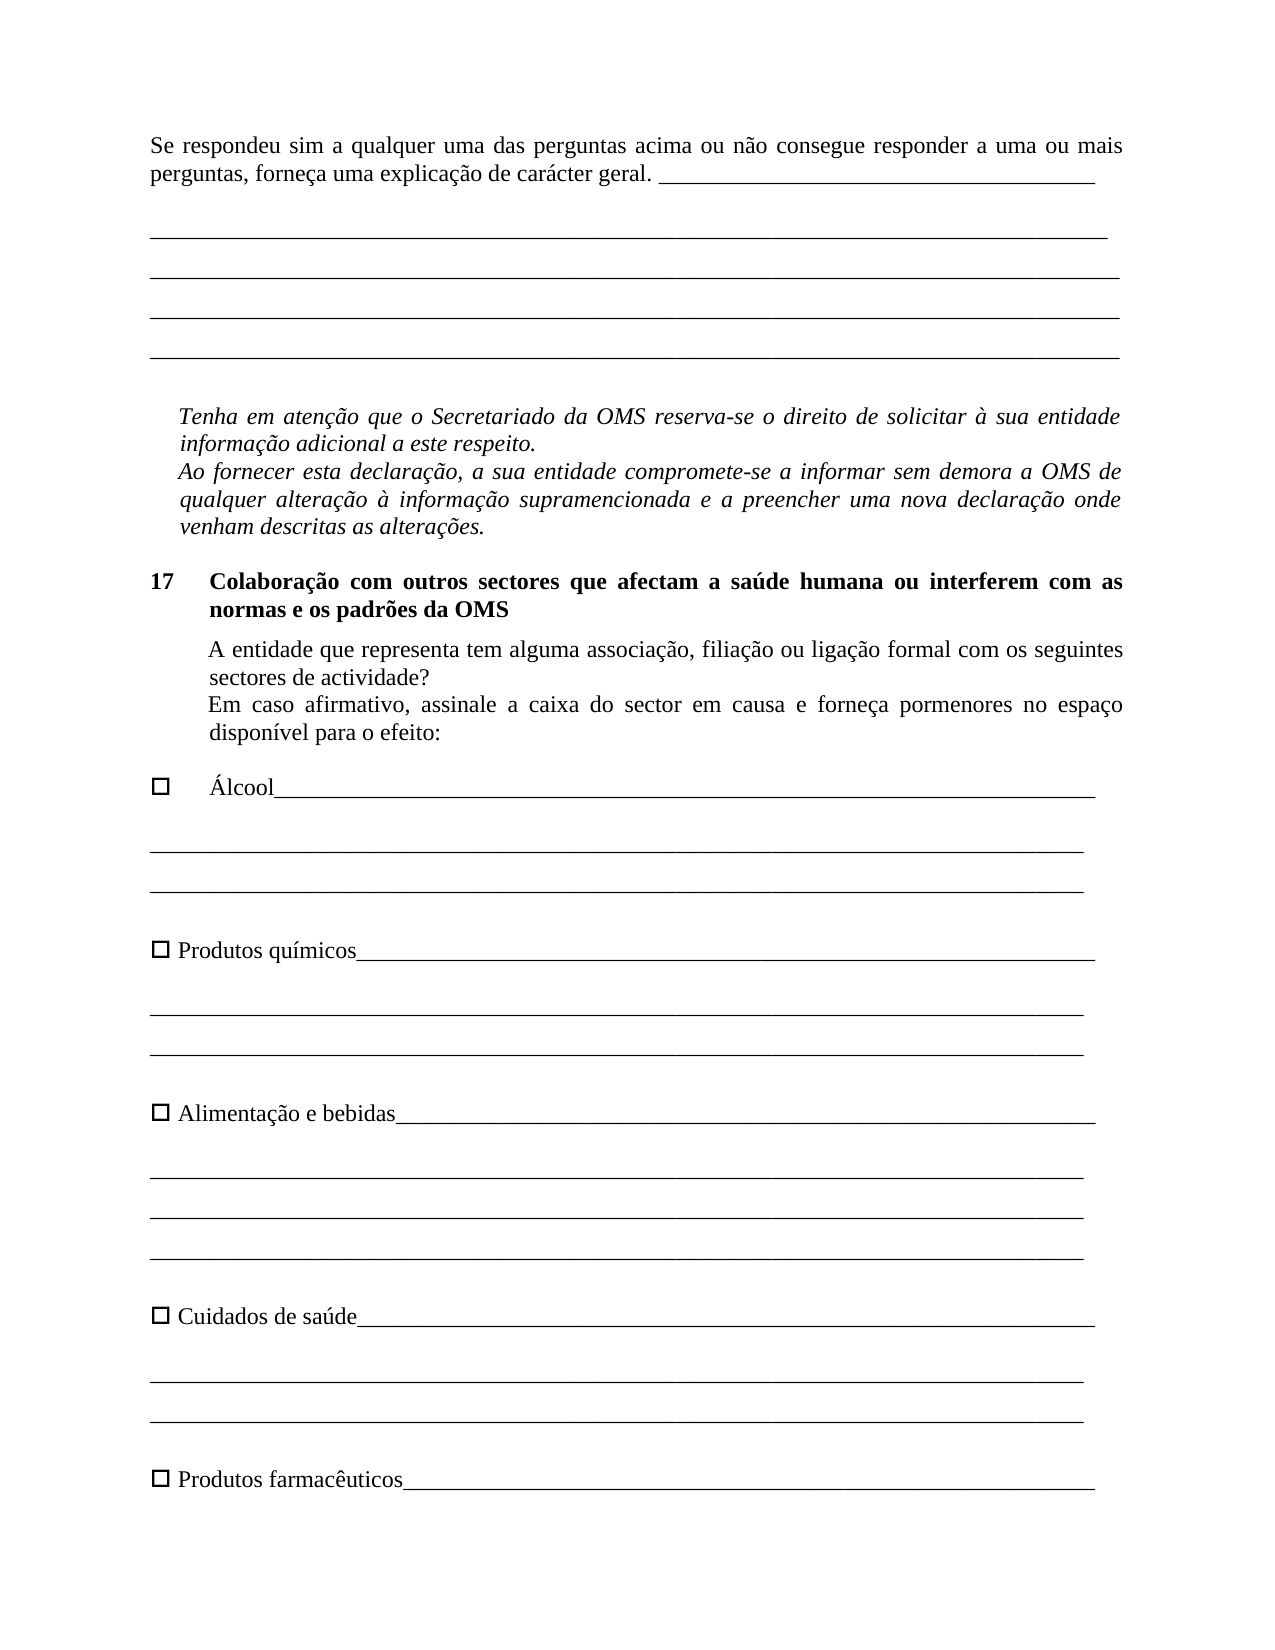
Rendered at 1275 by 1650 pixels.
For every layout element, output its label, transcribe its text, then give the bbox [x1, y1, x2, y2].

text Álcool [150, 773, 1125, 801]
text Ao fornecer esta declaração, a sua entidade compromete-se a informar sem demora a OMS de qualquer alteração à informação supramencionada e a preencher uma nova declaração onde venham descritas as alterações. [178, 457, 1125, 540]
text ______________________________________________________________________________ [150, 1031, 1125, 1059]
text _________________________________________________________________________________ [150, 294, 1125, 322]
text Produtos farmacêuticos [150, 1465, 1125, 1493]
text A entidade que representa tem alguma associação, filiação ou ligação formal com os seguintes sectores de actividade? [208, 635, 1125, 690]
text ______________________________________________________________________________ [150, 991, 1125, 1019]
text Alimentação e bebidas [150, 1099, 1125, 1127]
text Em caso afirmativo, assinale a caixa do sector em causa e forneça pormenores no espaço disponível para o efeito: [208, 690, 1125, 746]
text Produtos químicos [150, 936, 1125, 964]
text ______________________________________________________________________________ [150, 1194, 1125, 1222]
text Cuidados de saúde [150, 1302, 1125, 1330]
text ______________________________________________________________________________ [150, 828, 1125, 856]
text Tenha em atenção que o Secretariado da OMS reserva-se o direito de solicitar à sua entidade informação adicional a este respeito. [178, 402, 1125, 457]
text _________________________________________________________________________________ [150, 334, 1125, 362]
text ________________________________________________________________________________ [150, 214, 1125, 241]
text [150, 1357, 1125, 1385]
text Se respondeu sim a qualquer uma das perguntas acima ou não consegue responder a uma ou mais perguntas, forneça uma explicação de carácter geral. [150, 131, 1125, 186]
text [150, 1398, 1125, 1425]
text _________________________________________________________________________________ [150, 254, 1125, 281]
text ______________________________________________________________________________ [150, 1234, 1125, 1262]
text ______________________________________________________________________________ [150, 868, 1125, 896]
list Colaboração com outros sectores que afectam a saúde humana ou interferem com as normas e os padrões da OMS [150, 567, 1125, 623]
text ______________________________________________________________________________ [150, 1154, 1125, 1182]
